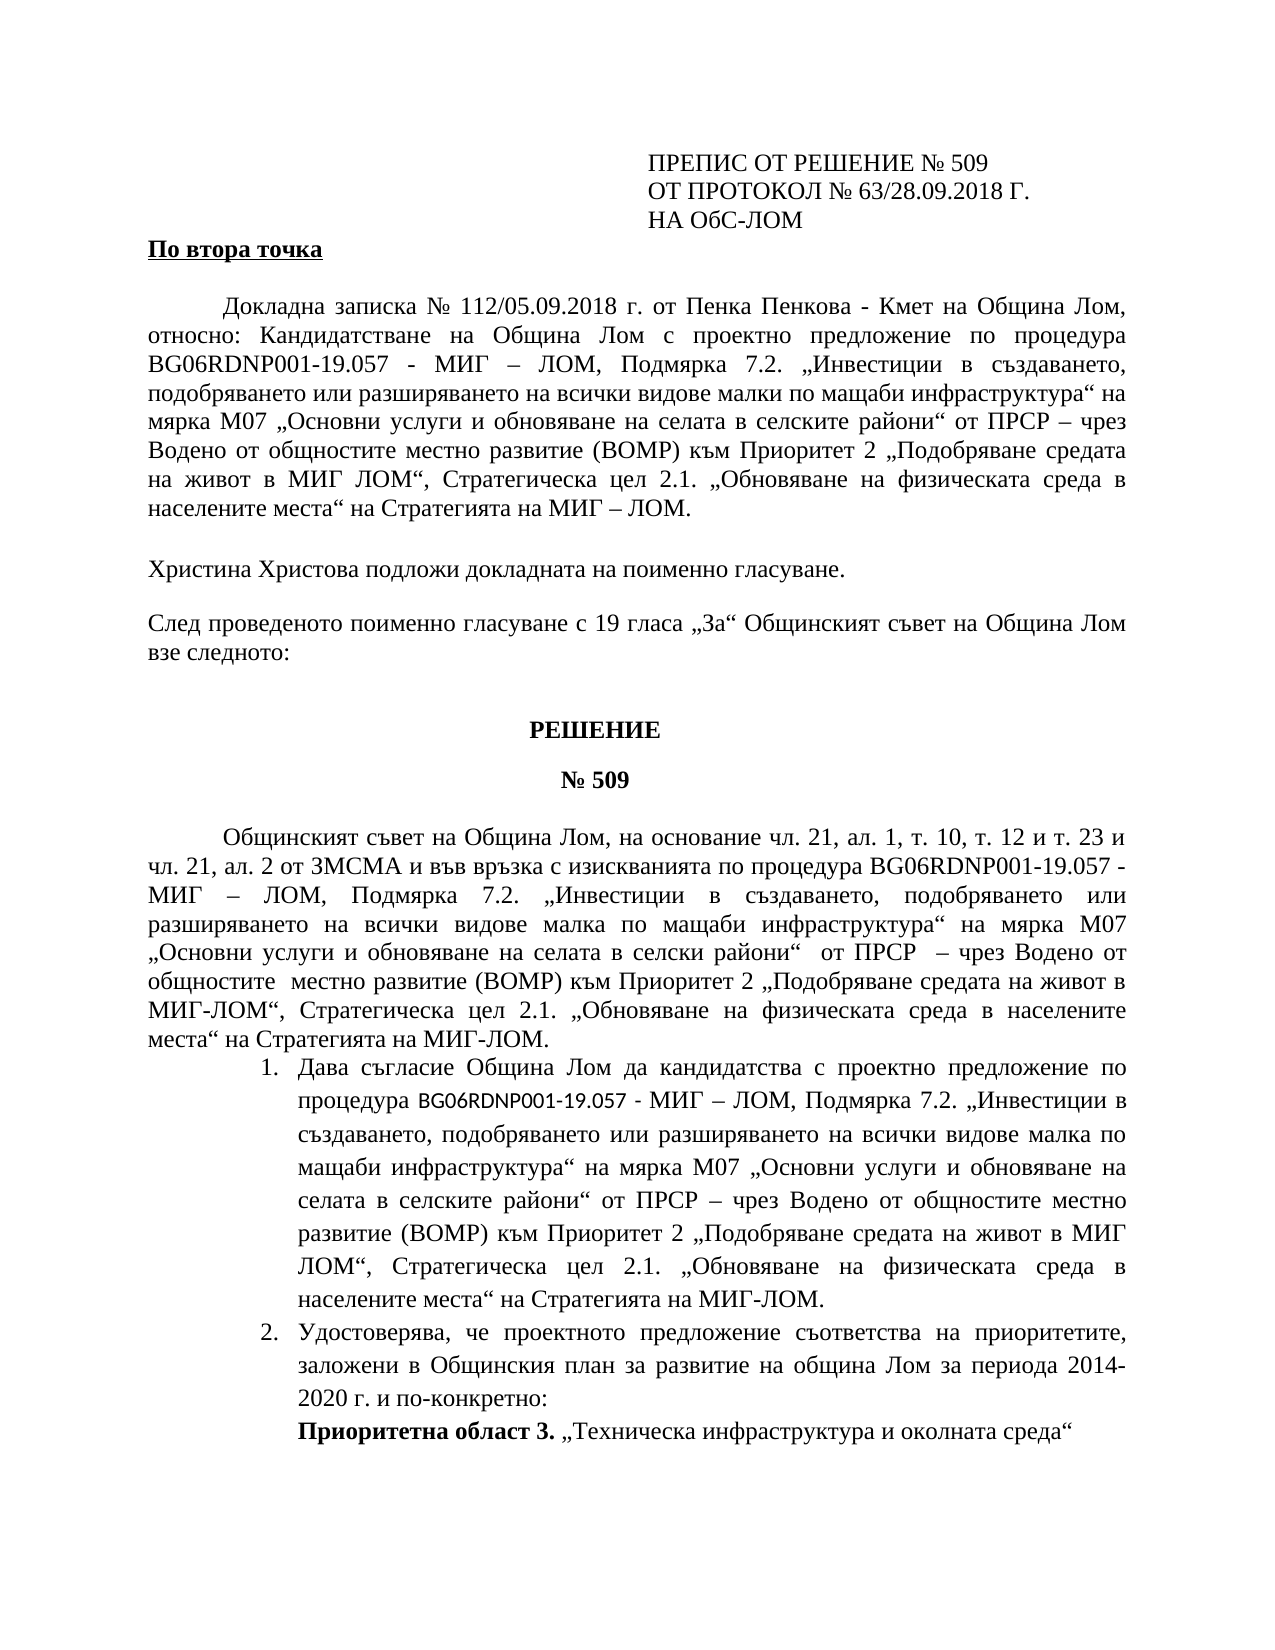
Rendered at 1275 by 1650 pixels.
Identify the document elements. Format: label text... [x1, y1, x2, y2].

list Приоритетна област 3. „Техническа инфраструктура и околната среда“ [298, 1416, 1127, 1445]
list Христина Христова подложи докладната на поименно гласуване. [148, 554, 1127, 583]
text ПРЕПИС ОТ РЕШЕНИЕ № 509 [148, 148, 1127, 176]
text ОТ ПРОТОКОЛ № 63/28.09.2018 Г. [148, 176, 1127, 205]
text НА ОбС-ЛОМ [148, 205, 1127, 234]
subtitle № 509 [74, 765, 1116, 794]
list Дава съгласие Община Лом да кандидатства с проектно предложение по процедура BG06RDNP001-19.057 - МИГ – ЛОМ, Подмярка 7.2. „Инвестиции в създаването, подобряването или разширяването на всички видове малка по мащаби инфраструктура“ на мярка М07 „Основни услуги и обновяване на селата в селските райони“ от ПРСР – чрез Водено от общностите местно развитие (ВОМР) към Приоритет 2 „Подобряване средата на живот в МИГ ЛОМ“, Стратегическа цел 2.1. „Обновяване на физическата среда в населените места“ на Стратегията на МИГ-ЛОМ. [260, 1052, 1127, 1313]
text След проведеното поименно гласуване с 19 гласа „За“ Общинският съвет на Община Лом взе следното: [148, 608, 1127, 666]
text По втора точка [148, 234, 1127, 263]
text Общинският съвет на Община Лом, на основание чл. 21, ал. 1, т. 10, т. 12 и т. 23 и чл. 21, ал. 2 от ЗМСМА и във връзка с изискванията по процедура BG06RDNP001-19.057 -МИГ – ЛОМ, Подмярка 7.2. „Инвестиции в създаването, подобряването или разширяването на всички видове малка по мащаби инфраструктура“ на мярка М07 „Основни услуги и обновяване на селата в селски райони“ от ПРСР – чрез Водено от общностите местно развитие (ВОМР) към Приоритет 2 „Подобряване средата на живот в МИГ-ЛОМ“, Стратегическа цел 2.1. „Обновяване на физическата среда в населените места“ на Стратегията на МИГ-ЛОМ. [148, 822, 1127, 1052]
list Удостоверява, че проектното предложение съответства на приоритетите, заложени в Общинския план за развитие на община Лом за периода 2014-2020 г. и по-конкретно: [260, 1317, 1127, 1412]
text Докладна записка № 112/05.09.2018 г. от Пенка Пенкова - Кмет на Община Лом, относно: Кандидатстване на Община Лом с проектно предложение по процедура BG06RDNP001-19.057 - МИГ – ЛОМ, Подмярка 7.2. „Инвестиции в създаването, подобряването или разширяването на всички видове малки по мащаби инфраструктура“ на мярка М07 „Основни услуги и обновяване на селата в селските райони“ от ПРСР – чрез Водено от общностите местно развитие (ВОМР) към Приоритет 2 „Подобряване средата на живот в МИГ ЛОМ“, Стратегическа цел 2.1. „Обновяване на физическата среда в населените места“ на Стратегията на МИГ – ЛОМ. [148, 291, 1127, 521]
subtitle РЕШЕНИЕ [74, 715, 1116, 744]
